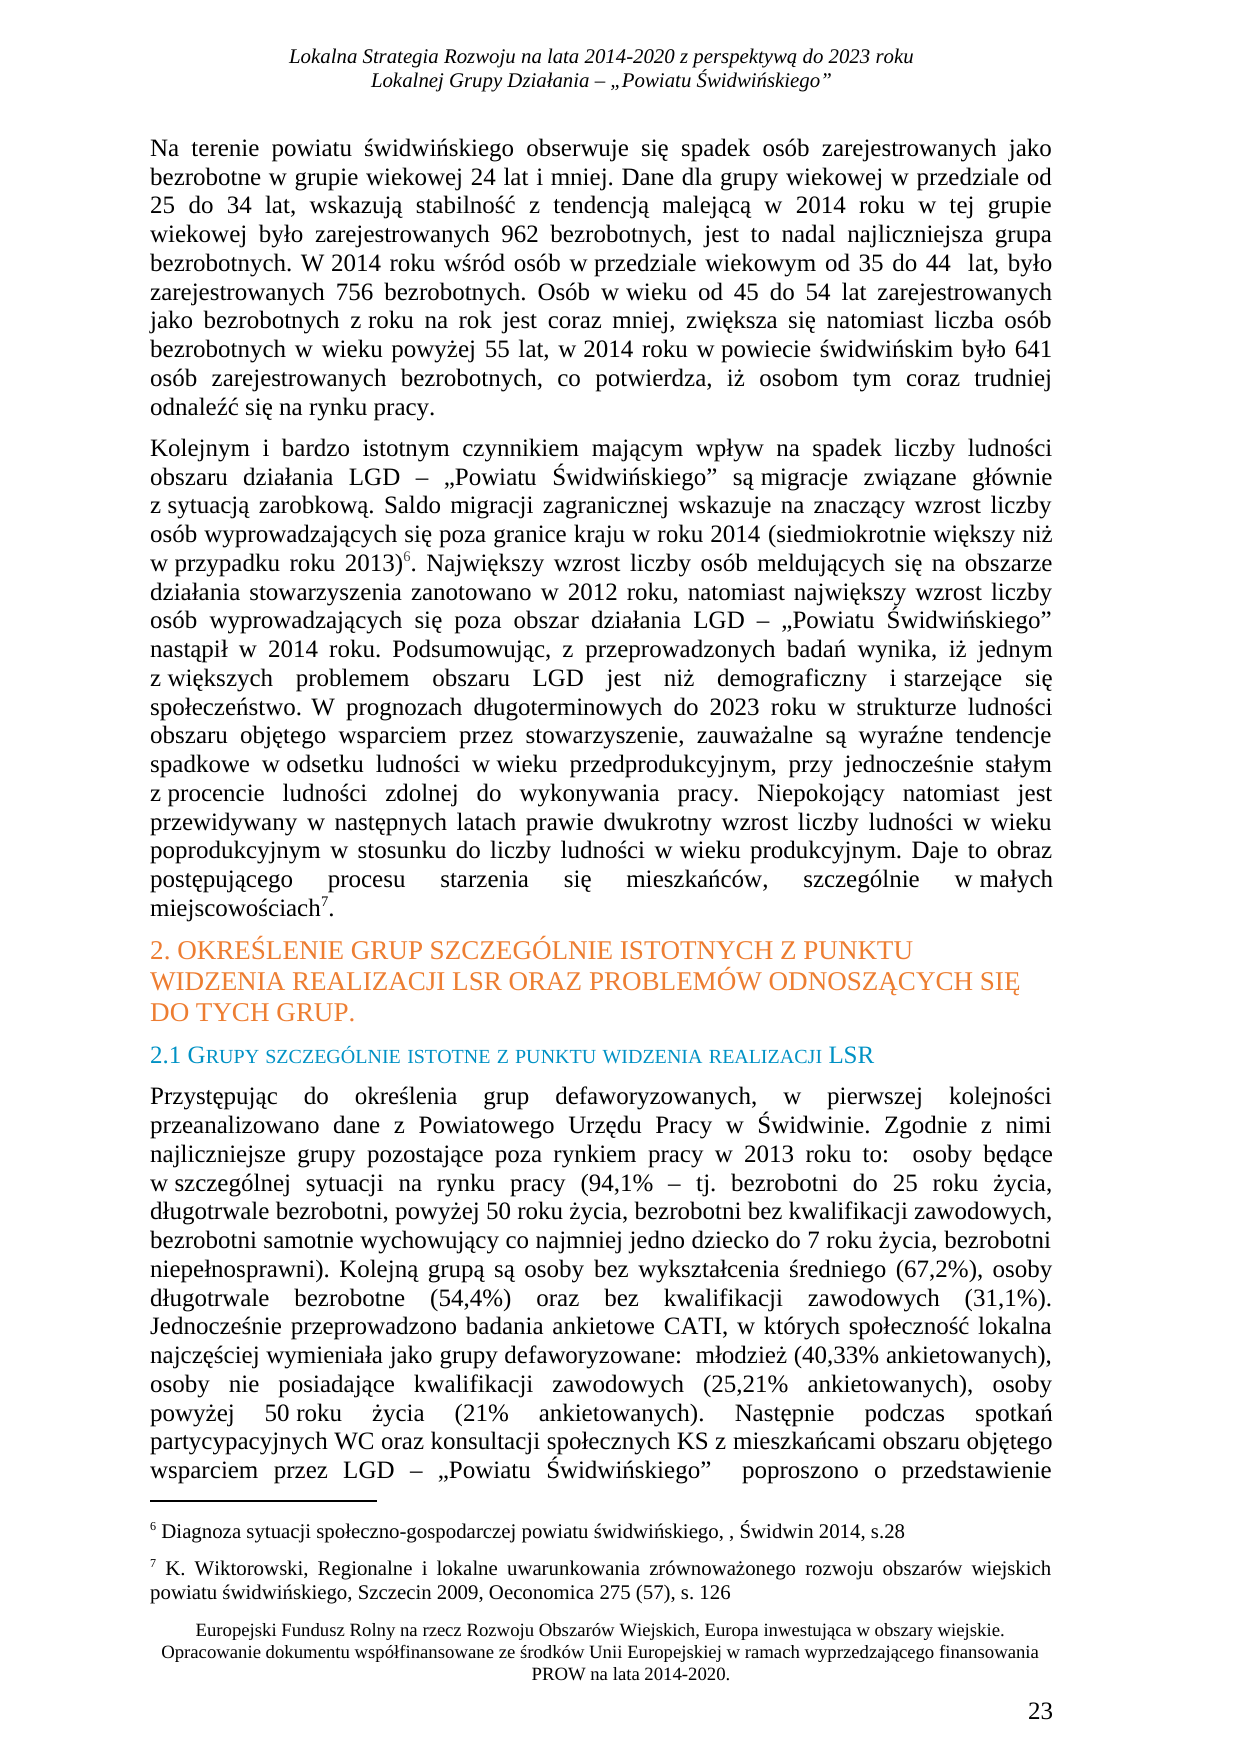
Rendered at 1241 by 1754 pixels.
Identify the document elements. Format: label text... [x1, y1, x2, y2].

picture [691, 1052, 696, 1060]
text Na terenie powiatu świdwińskiego obserwuje się spadek osób zarejestrowanych jako bezrobotne w grupie wiekowej 24 lat i mniej. Dane dla grupy wiekowej w przedziale od 25 do 34 lat, wskazują stabilność z tendencją malejącą w 2014 roku w tej grupie wiekowej było zarejestrowanych 962 bezrobotnych, jest to nadal najliczniejsza grupa bezrobotnych. W 2014 roku wśród osób w przedziale wiekowym od 35 do 44 lat, było zarejestrowanych 756 bezrobotnych. Osób w wieku od 45 do 54 lat zarejestrowanych jako bezrobotnych z roku na rok jest coraz mniej, zwiększa się natomiast liczba osób bezrobotnych w wieku powyżej 55 lat, w 2014 roku w powiecie świdwińskim było 641 osób zarejestrowanych bezrobotnych, co potwierdza, iż osobom tym coraz trudniej odnaleźć się na rynku pracy. [150, 133, 1053, 420]
picture [736, 1052, 742, 1061]
text Kolejnym i bardzo istotnym czynnikiem mającym wpływ na spadek liczby ludności obszaru działania LGD – „Powiatu Świdwińskiego” są migracje związane głównie z sytuacją zarobkową. Saldo migracji zagranicznej wskazuje na znaczący wzrost liczby osób wyprowadzających się poza granice kraju w roku 2014 (siedmiokrotnie większy niż w przypadku roku 2013). Największy wzrost liczby osób meldujących się na obszarze działania stowarzyszenia zanotowano w 2012 roku, natomiast największy wzrost liczby osób wyprowadzających się poza obszar działania LGD – „Powiatu Świdwińskiego” nastąpił w 2014 roku. Podsumowując, z przeprowadzonych badań wynika, iż jednym z większych problemem obszaru LGD jest niż demograficzny i starzejące się społeczeństwo. W prognozach długoterminowych do 2023 roku w strukturze ludności obszaru objętego wsparciem przez stowarzyszenie, zauważalne są wyraźne tendencje spadkowe w odsetku ludności w wieku przedprodukcyjnym, przy jednocześnie stałym z procencie ludności zdolnej do wykonywania pracy. Niepokojący natomiast jest przewidywany w następnych latach prawie dwukrotny wzrost liczby ludności w wieku poprodukcyjnym w stosunku do liczby ludności w wieku produkcyjnym. Daje to obraz postępującego procesu starzenia się mieszkańców, szczególnie w małych miejscowościach. [150, 433, 1053, 922]
picture [779, 1052, 788, 1063]
subtitle 2. Określenie grup szczególnie istotnych z punktu widzenia realizacji LSR oraz problemów odnoszących się do tych grup. [150, 934, 1053, 1028]
subtitle 2.1 Grupy szczególnie istotne z punktu widzenia realizacji LSR [150, 1040, 1053, 1069]
